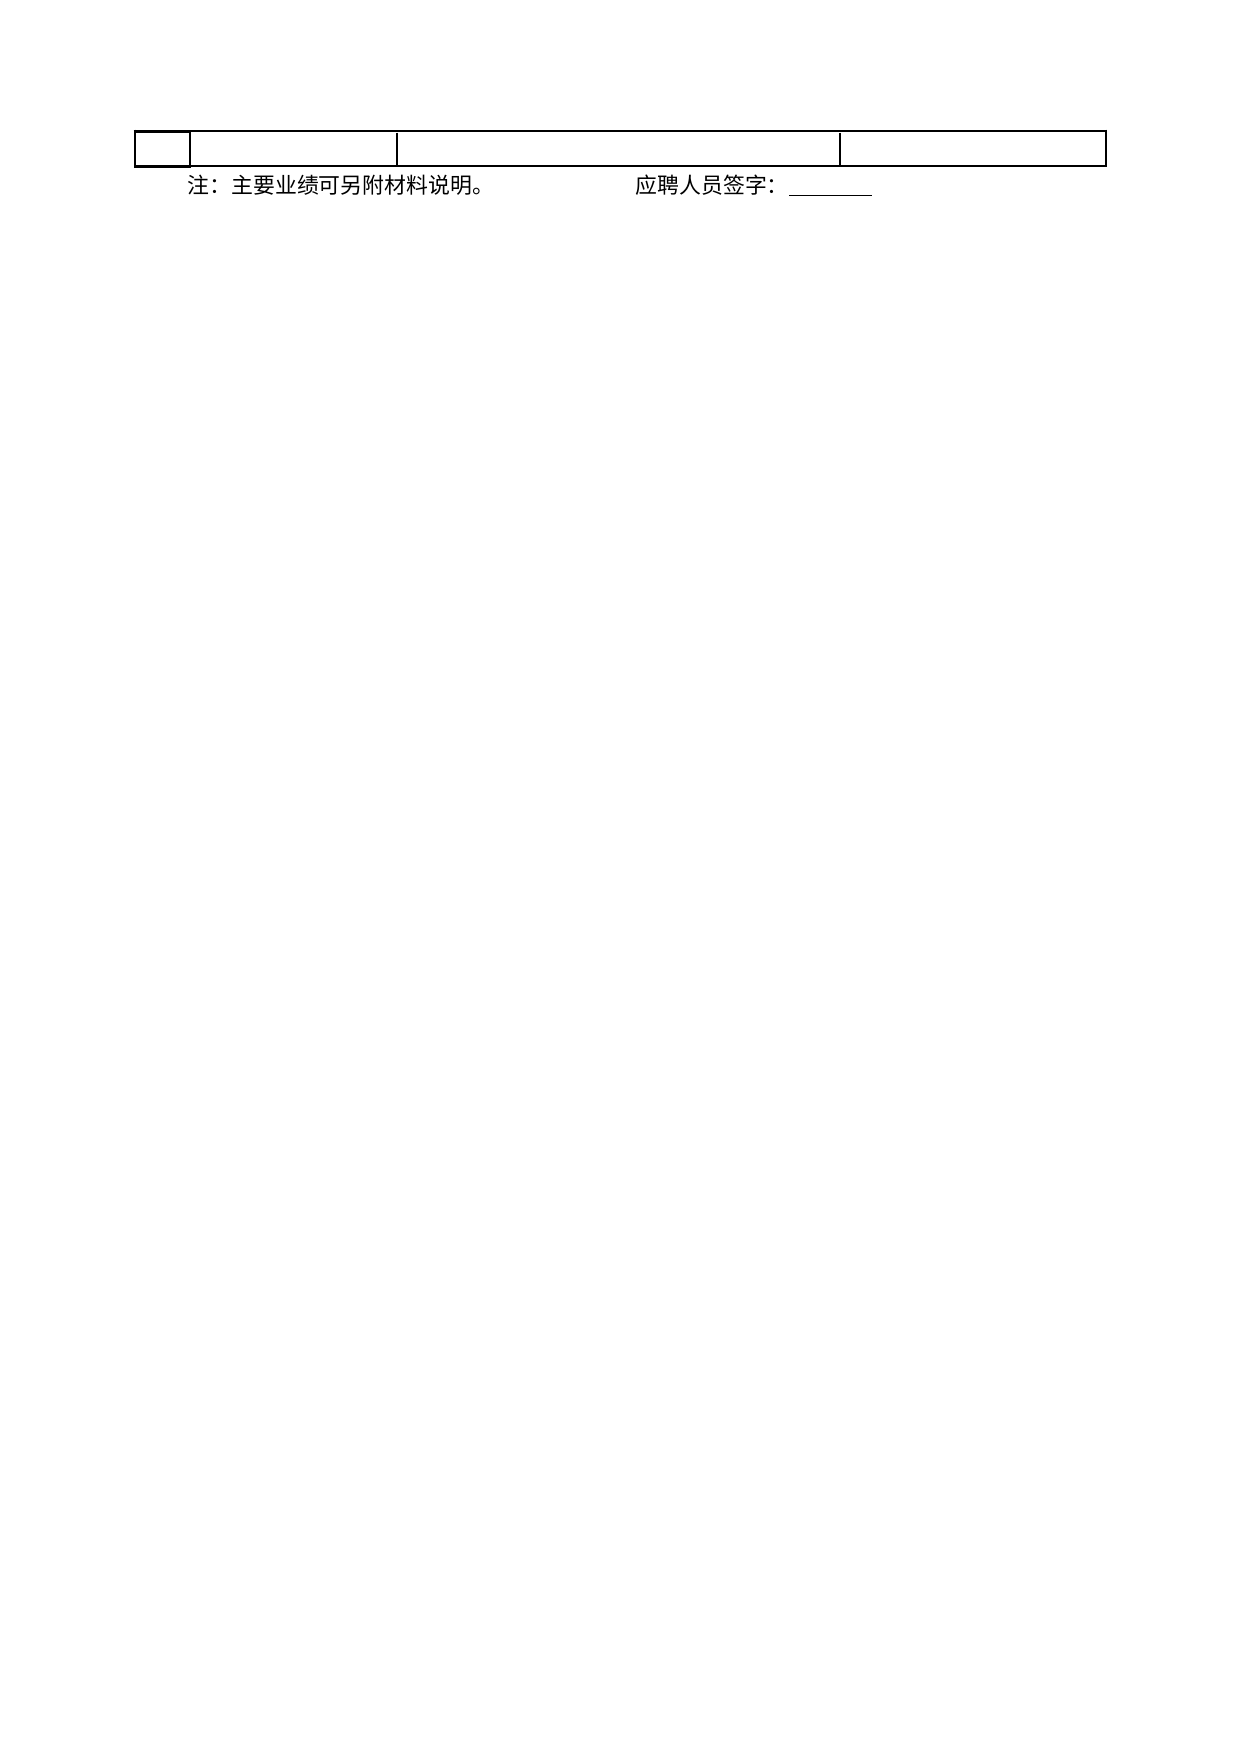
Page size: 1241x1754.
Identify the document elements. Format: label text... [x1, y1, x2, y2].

table_cell [841, 132, 1105, 165]
table_cell [191, 132, 397, 165]
text 注：主要业绩可另附材料说明。 应聘人员签字： [187, 167, 1053, 200]
table_cell [398, 132, 840, 165]
